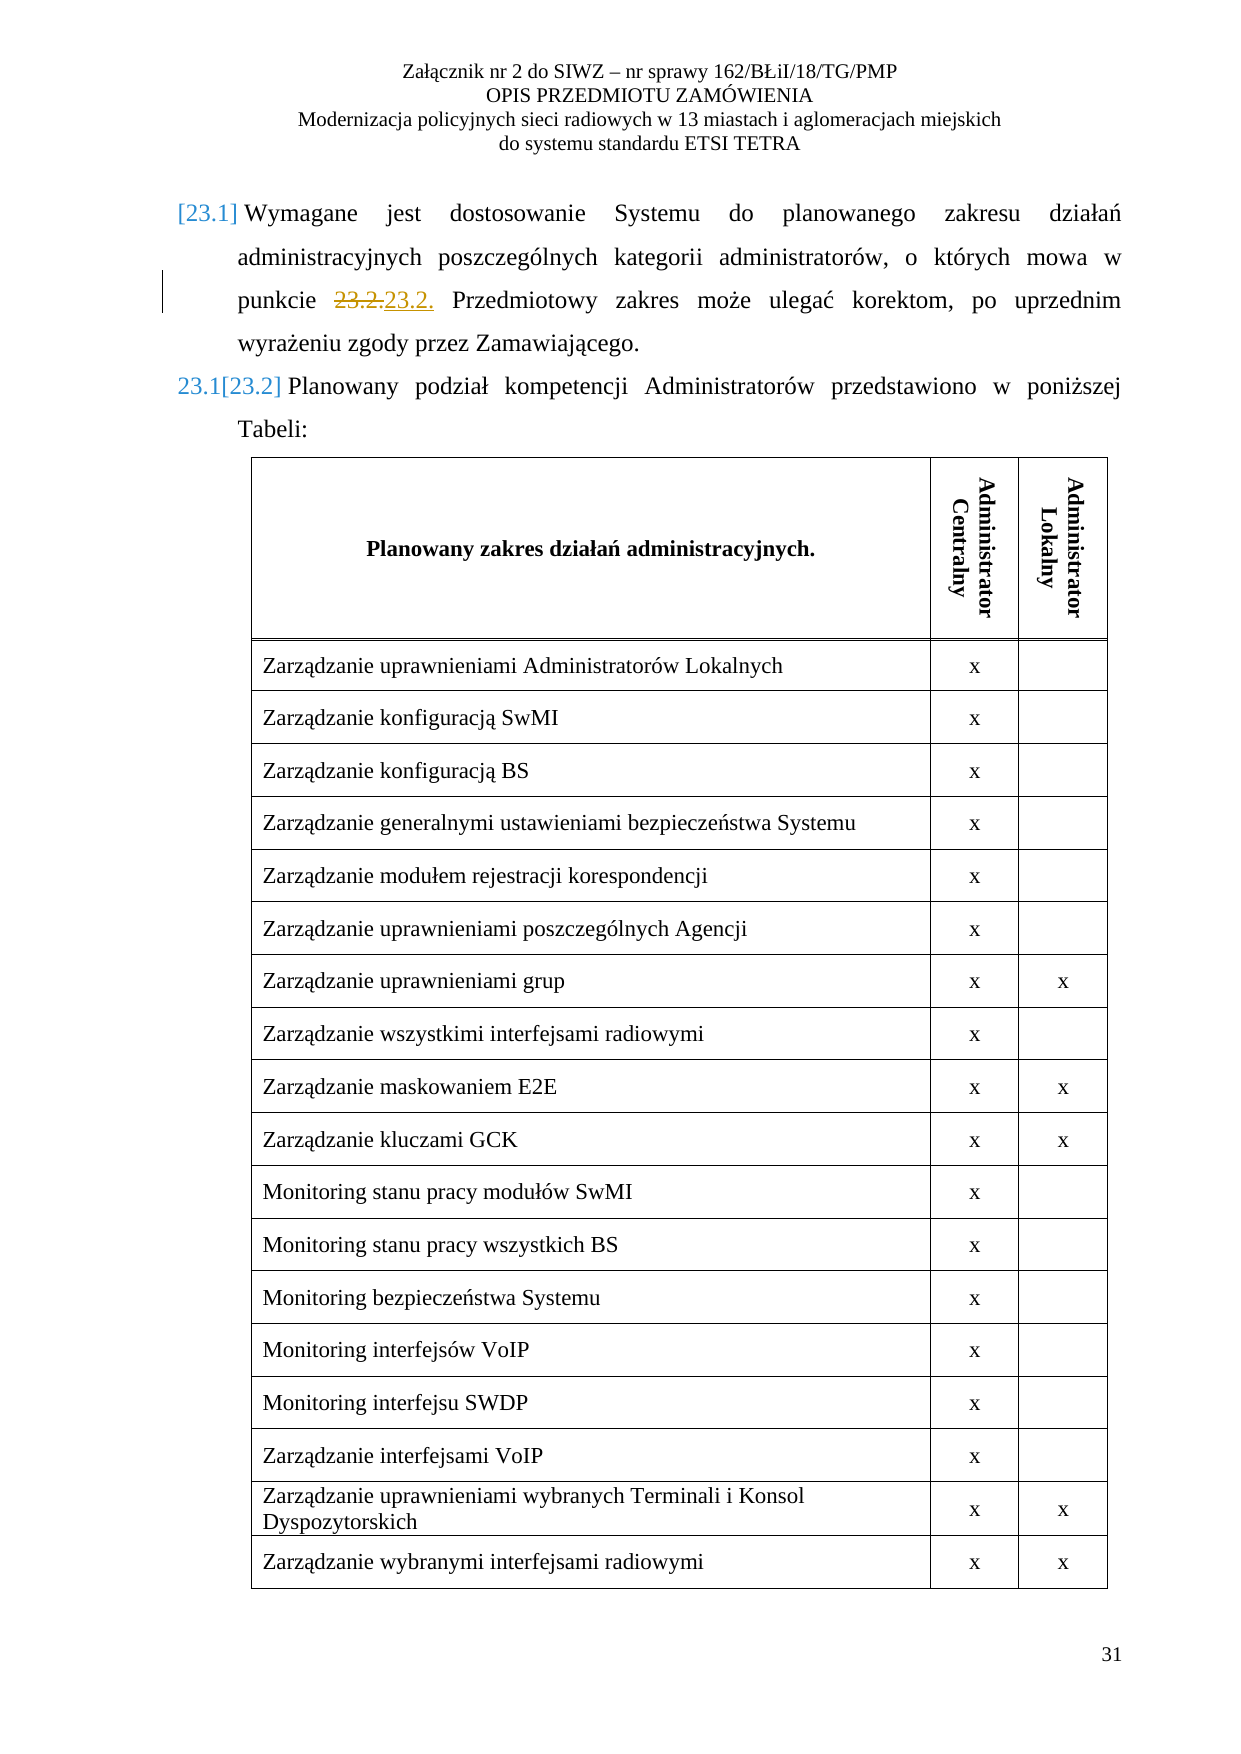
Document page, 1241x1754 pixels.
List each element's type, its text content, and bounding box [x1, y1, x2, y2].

table_cell [1019, 744, 1107, 796]
table_cell x [931, 797, 1018, 848]
table_cell Zarządzanie uprawnieniami wybranych Terminali i Konsol Dyspozytorskich [252, 1482, 930, 1535]
table_cell x [931, 955, 1018, 1007]
table_cell Zarządzanie kluczami GCK [252, 1113, 930, 1165]
table_cell x [931, 1219, 1018, 1270]
table_cell x [931, 744, 1018, 796]
table_cell Zarządzanie generalnymi ustawieniami bezpieczeństwa Systemu [252, 797, 930, 848]
table_cell x [1019, 1113, 1107, 1165]
table_cell Monitoring stanu pracy modułów SwMI [252, 1166, 930, 1217]
table_cell Zarządzanie wybranymi interfejsami radiowymi [252, 1536, 930, 1587]
table_cell Monitoring stanu pracy wszystkich BS [252, 1219, 930, 1270]
table_cell x [931, 1324, 1018, 1376]
table_cell [1019, 1324, 1107, 1376]
table_cell Zarządzanie modułem rejestracji korespondencji [252, 850, 930, 901]
table_cell x [931, 1271, 1018, 1323]
table_cell [1019, 691, 1107, 743]
table_cell x [931, 1377, 1018, 1428]
table_cell [1019, 641, 1107, 690]
table_cell Zarządzanie maskowaniem E2E [252, 1060, 930, 1112]
table_cell x [931, 1482, 1018, 1535]
table_cell x [1019, 1536, 1107, 1587]
table_cell x [931, 691, 1018, 743]
table_cell Zarządzanie konfiguracją SwMI [252, 691, 930, 743]
table_cell x [931, 1113, 1018, 1165]
subtitle Planowany podział kompetencji Administratorów przedstawiono w poniższej Tabeli: [177, 371, 1122, 443]
table_cell Monitoring interfejsu SWDP [252, 1377, 930, 1428]
table_cell [1019, 850, 1107, 901]
table_cell x [931, 850, 1018, 901]
table_cell [1019, 902, 1107, 954]
subtitle Wymagane jest dostosowanie Systemu do planowanego zakresu działań administracyjnych poszczególnych kategorii administratorów, o których mowa w punkcie Przedmiotowy zakres może ulegać korektom, po uprzednim wyrażeniu zgody przez Zamawiającego. [177, 198, 1122, 357]
table_cell Monitoring bezpieczeństwa Systemu [252, 1271, 930, 1323]
table_cell x [931, 1536, 1018, 1587]
table_header Administrator Lokalny [1019, 458, 1107, 638]
table_cell [1019, 1429, 1107, 1481]
table_cell Zarządzanie interfejsami VoIP [252, 1429, 930, 1481]
table_cell Zarządzanie uprawnieniami grup [252, 955, 930, 1007]
table_header Planowany zakres działań administracyjnych. [252, 458, 930, 638]
table_cell x [931, 641, 1018, 690]
table_cell x [931, 1166, 1018, 1217]
table_cell [1019, 1166, 1107, 1217]
table_cell x [931, 1008, 1018, 1059]
table_cell x [931, 1060, 1018, 1112]
table_cell [1019, 1219, 1107, 1270]
table_header Administrator Centralny [931, 458, 1018, 638]
table_cell [1019, 1008, 1107, 1059]
table_cell Zarządzanie uprawnieniami Administratorów Lokalnych [252, 641, 930, 690]
table_cell [1019, 1377, 1107, 1428]
table_cell Monitoring interfejsów VoIP [252, 1324, 930, 1376]
table_cell x [931, 902, 1018, 954]
table_cell [1019, 1271, 1107, 1323]
table_cell x [1019, 1060, 1107, 1112]
table_cell x [1019, 955, 1107, 1007]
table_cell Zarządzanie uprawnieniami poszczególnych Agencji [252, 902, 930, 954]
table_cell x [1019, 1482, 1107, 1535]
table_cell [1019, 797, 1107, 848]
table_cell Zarządzanie wszystkimi interfejsami radiowymi [252, 1008, 930, 1059]
table_cell x [931, 1429, 1018, 1481]
table_cell Zarządzanie konfiguracją BS [252, 744, 930, 796]
